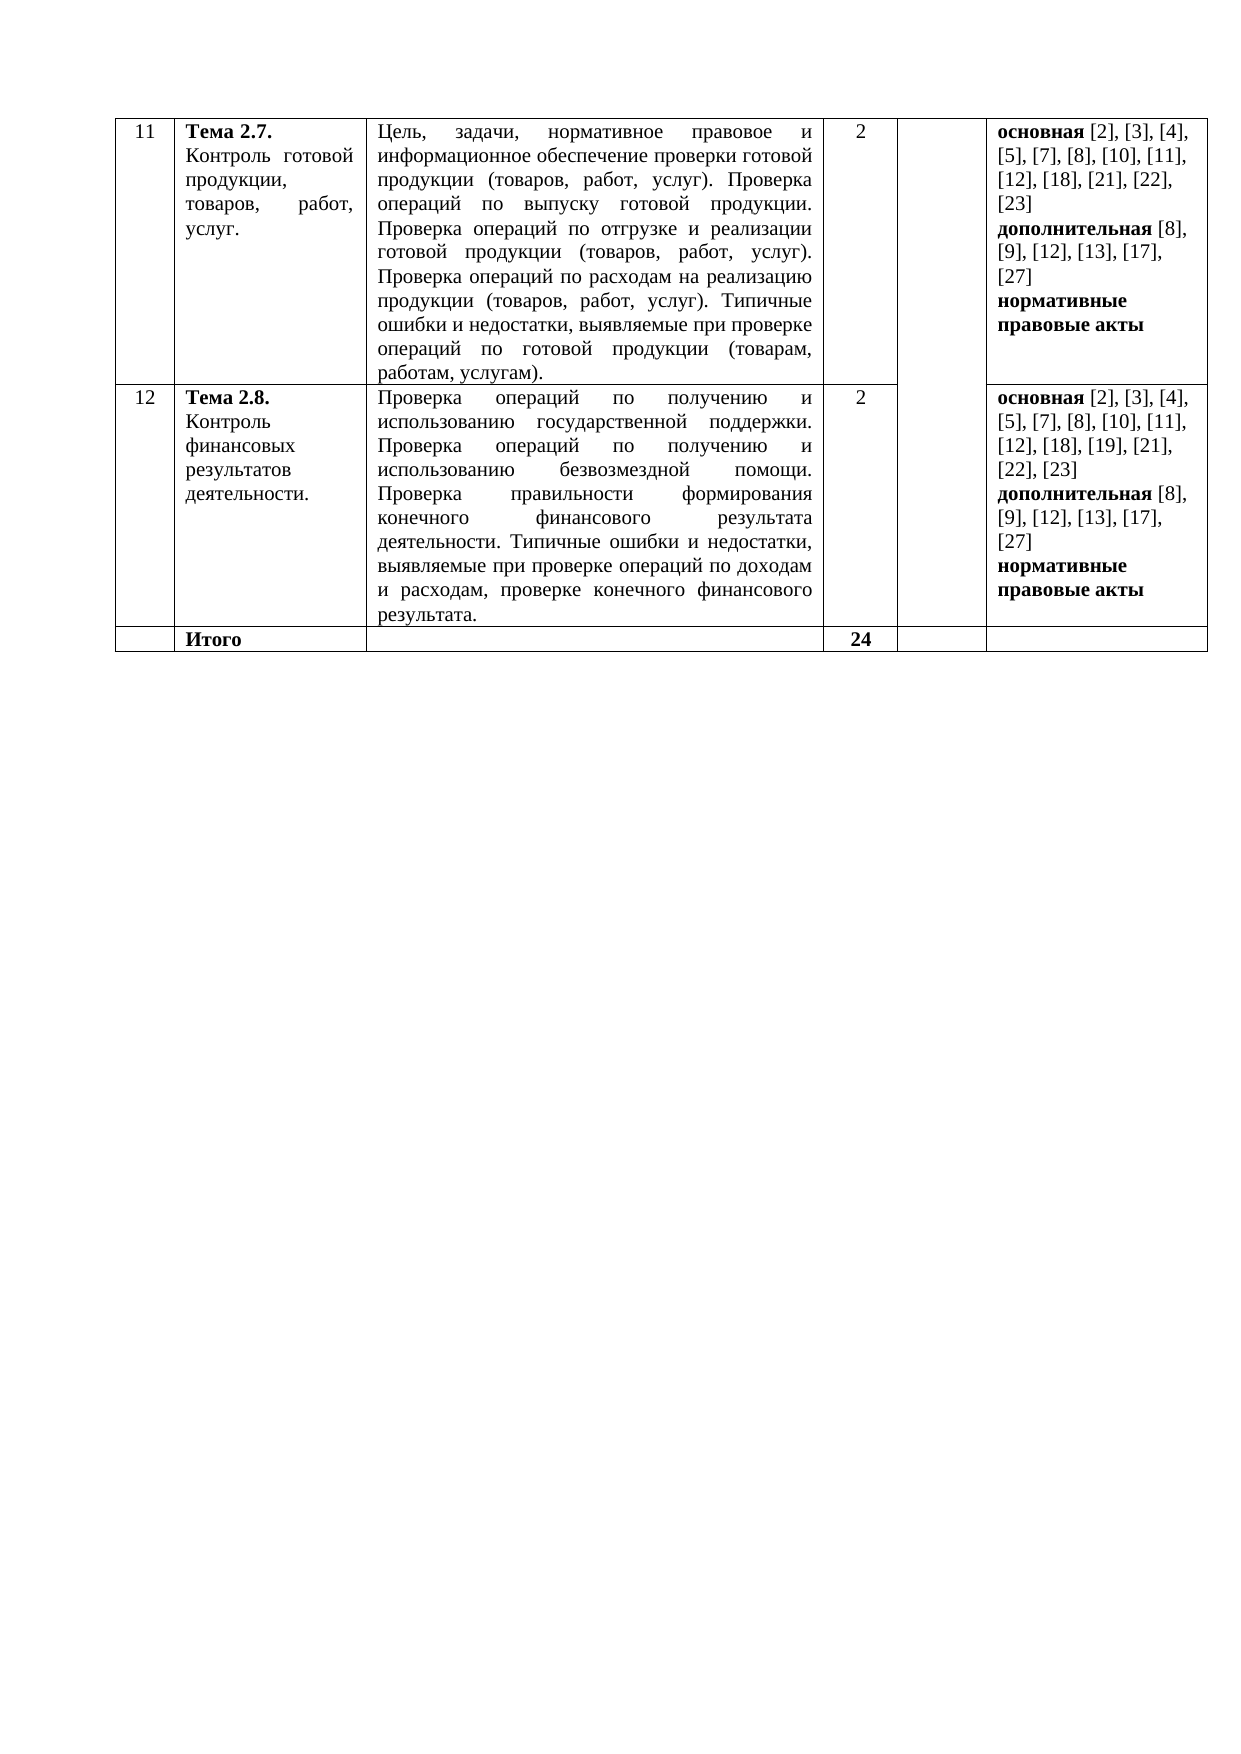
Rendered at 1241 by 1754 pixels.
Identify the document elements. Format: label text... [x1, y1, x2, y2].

table_cell Итого [175, 627, 366, 651]
table_cell 11 [116, 119, 174, 384]
table_cell 2 [824, 385, 897, 626]
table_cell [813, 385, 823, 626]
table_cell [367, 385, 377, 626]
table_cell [987, 119, 1207, 384]
table_cell [367, 627, 823, 651]
table_cell [116, 627, 174, 651]
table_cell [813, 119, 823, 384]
table_cell [987, 627, 1207, 651]
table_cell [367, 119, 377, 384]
table_cell [898, 627, 986, 651]
table_cell основная [2], [3], [4], [5], [7], [8], [10], [11], [12], [18], [19], [21], [22], [23] дополнительная [8], [9], [12], [13], [17], [27] нормативные правовые акты [987, 385, 1207, 626]
table_cell 12 [116, 385, 174, 626]
table_cell Тема 2.8. Контроль финансовых результатов деятельности. [175, 385, 366, 626]
table_cell 24 [824, 627, 897, 651]
table_cell 2 [824, 119, 897, 384]
table_cell Тема 2.7. Контроль готовой продукции, товаров, работ, услуг. [175, 119, 366, 384]
